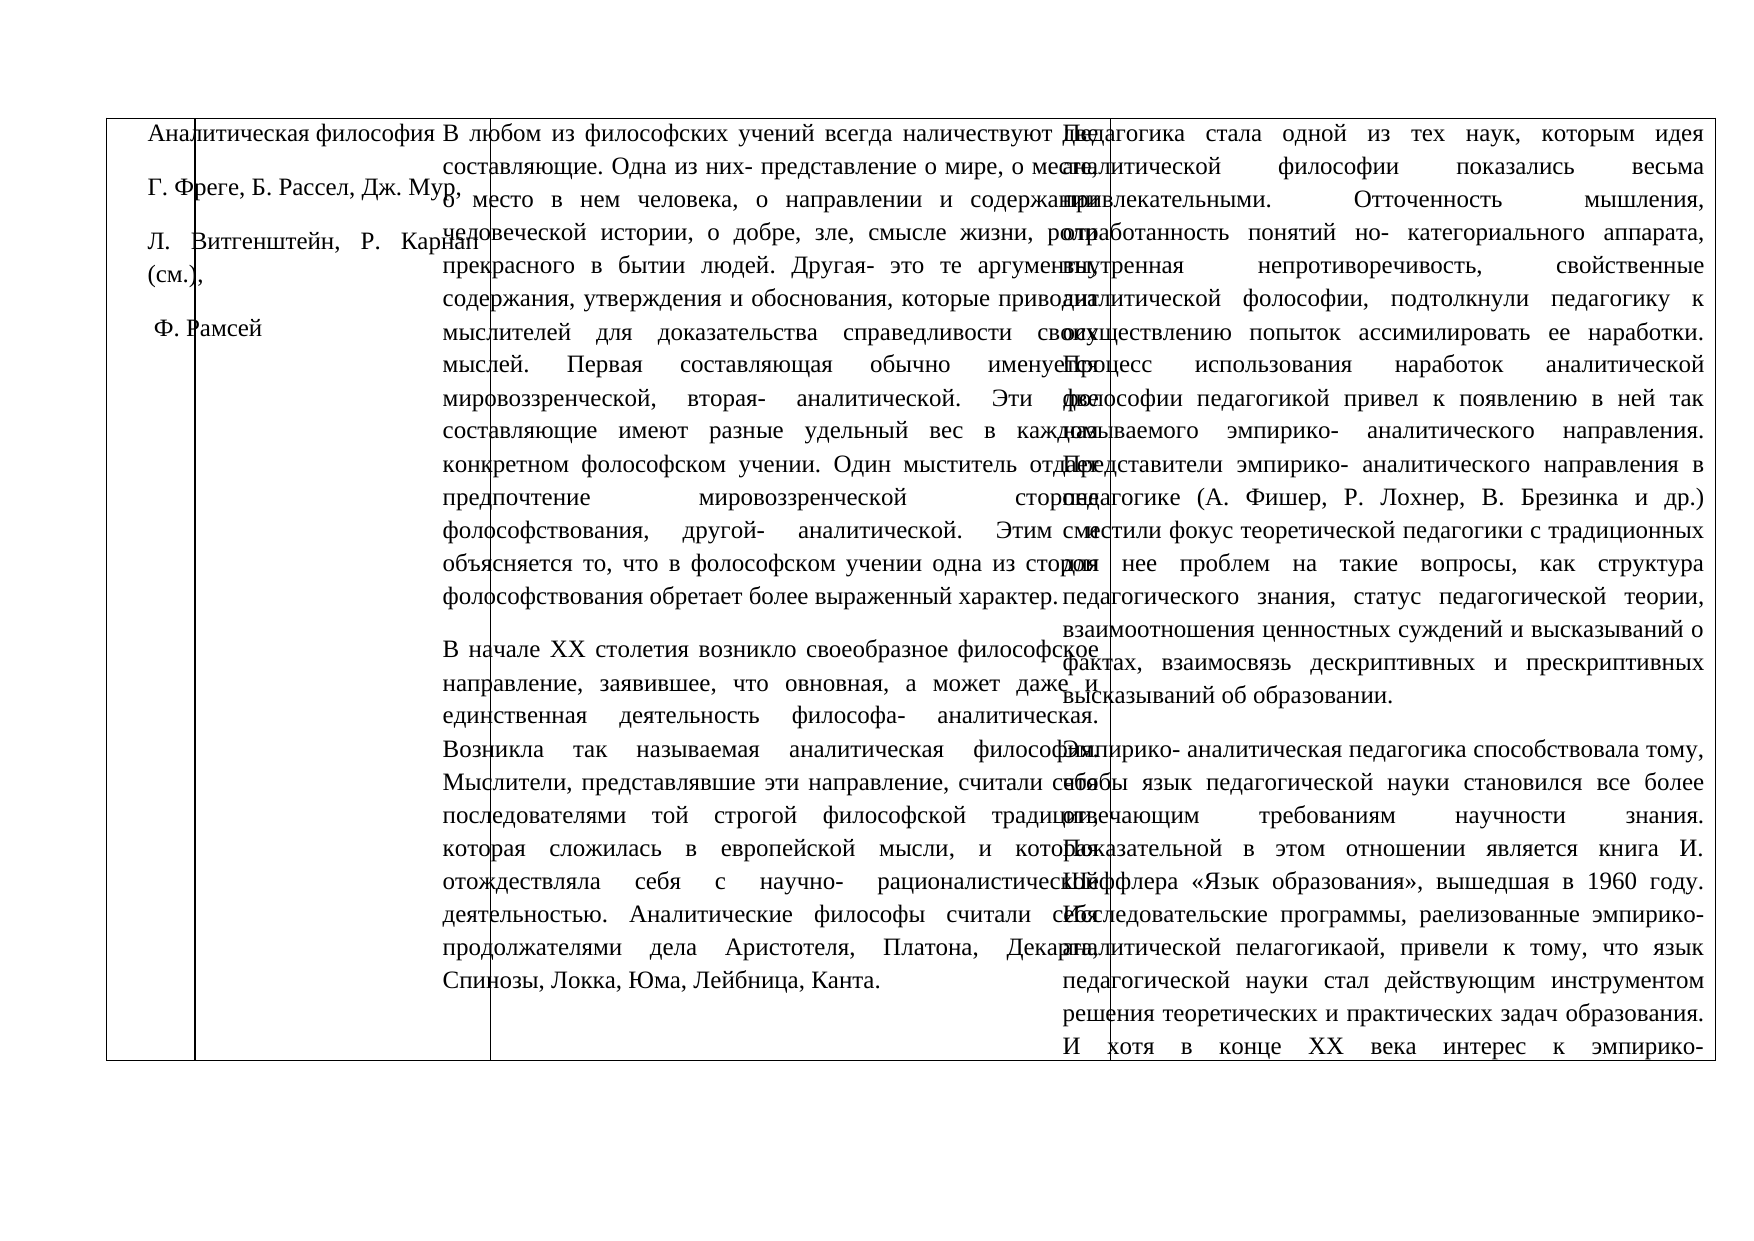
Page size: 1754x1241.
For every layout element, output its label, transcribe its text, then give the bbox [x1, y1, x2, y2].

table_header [196, 119, 490, 1059]
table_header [1111, 119, 1715, 1059]
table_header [491, 119, 1110, 1059]
table_header 7 [107, 119, 194, 1059]
